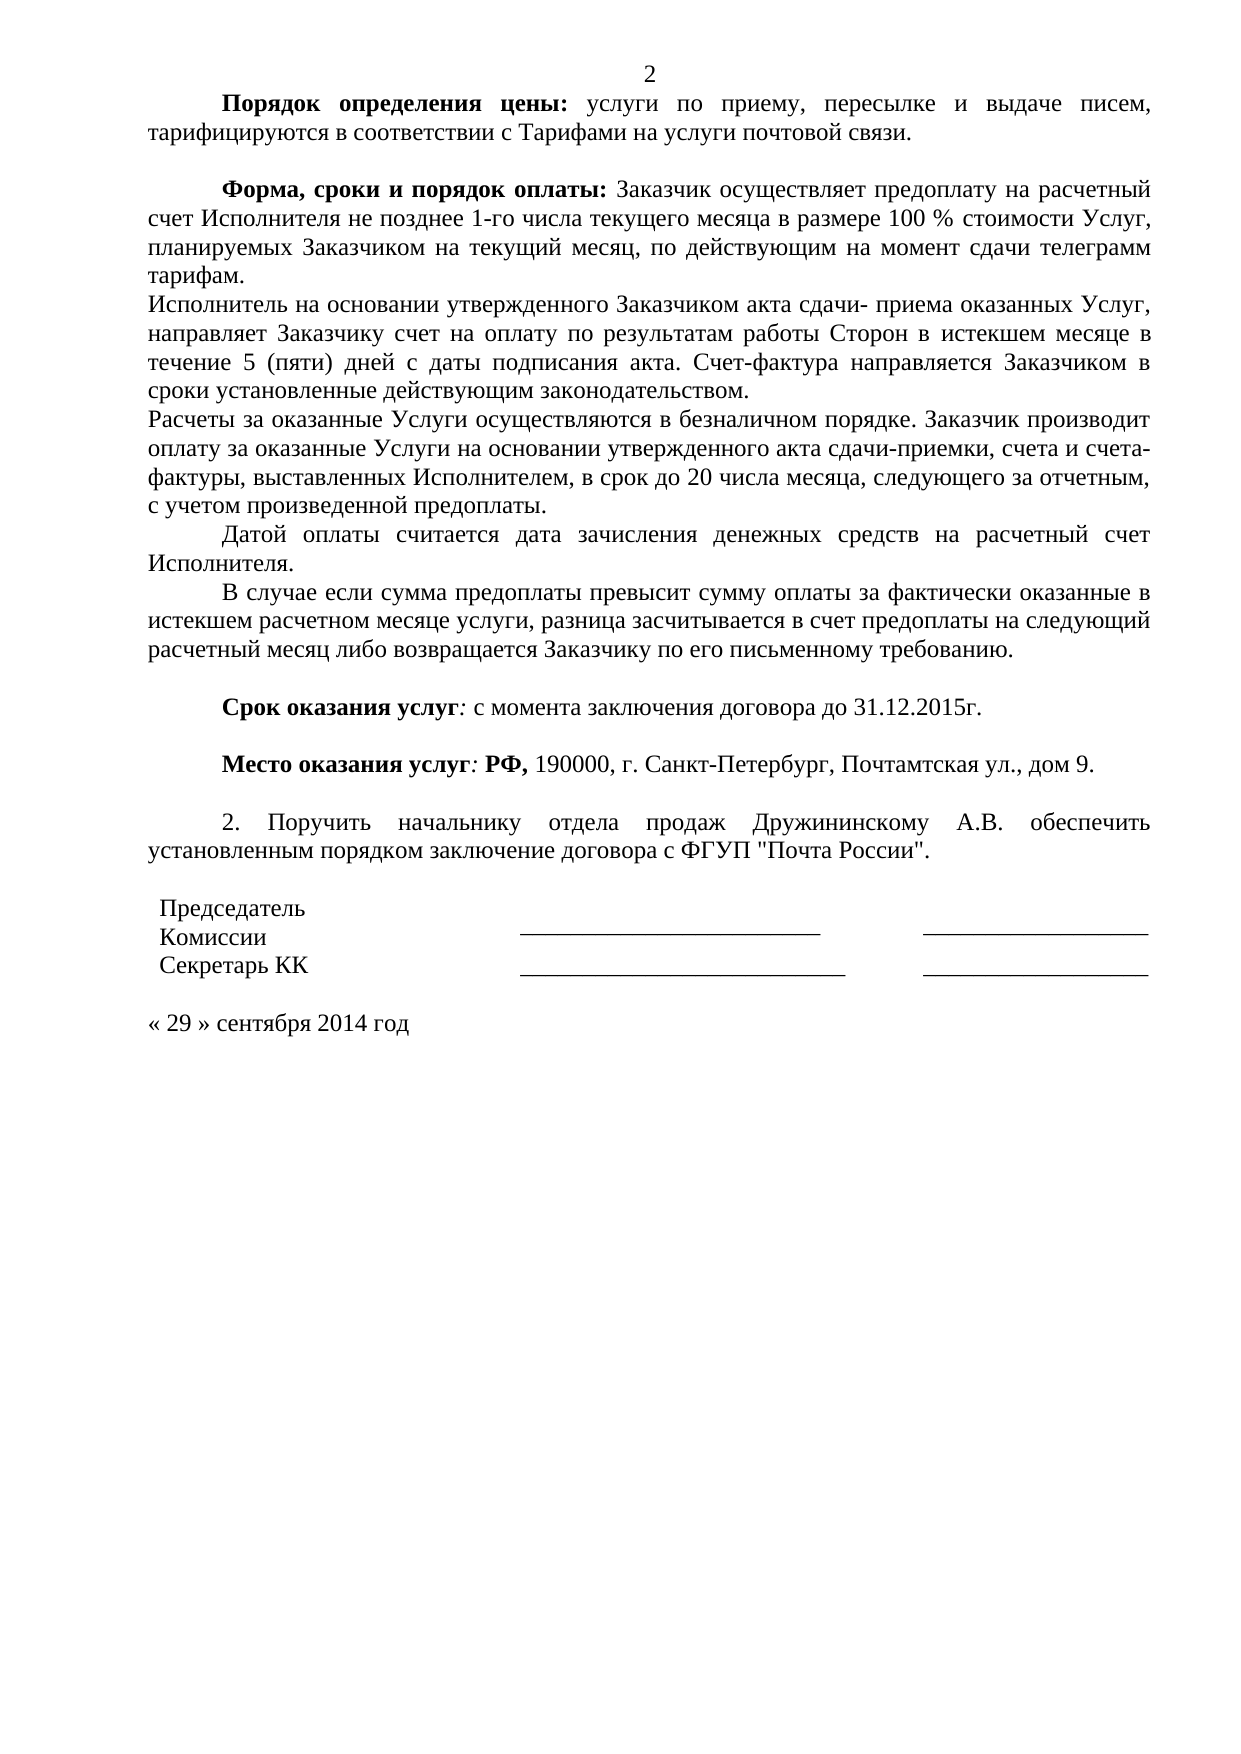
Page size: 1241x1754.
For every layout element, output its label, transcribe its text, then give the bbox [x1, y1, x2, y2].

text Датой оплаты считается дата зачисления денежных средств на расчетный счет Исполнителя. [148, 519, 1152, 577]
list 2. Поручить начальнику отдела продаж Дружининскому А.В. обеспечить установленным порядком заключение договора с ФГУП "Почта России". [148, 807, 1152, 864]
text В случае если сумма предоплаты превысит сумму оплаты за фактически оказанные в истекшем расчетном месяце услуги, разница засчитывается в счет предоплаты на следующий расчетный месяц либо возвращается Заказчику по его письменному требованию. [148, 577, 1152, 663]
table_cell Секретарь КК [148, 950, 509, 1008]
text Порядок определения цены: услуги по приему, пересылке и выдаче писем, тарифицируются в соответствии с Тарифами на услуги почтовой связи. [148, 88, 1152, 145]
table_cell __________________ [912, 950, 1166, 1008]
table_cell __________________________ [509, 950, 912, 1008]
text Расчеты за оказанные Услуги осуществляются в безналичном порядке. Заказчик производит оплату за оказанные Услуги на основании утвержденного акта сдачи-приемки, счета и счета-фактуры, выставленных Исполнителем, в срок до 20 числа месяца, следующего за отчетным, с учетом произведенной предоплаты. [148, 404, 1152, 519]
list « 29 » сентября 2014 год [148, 1008, 1152, 1037]
text Исполнитель на основании утвержденного Заказчиком акта сдачи- приема оказанных Услуг, направляет Заказчику счет на оплату по результатам работы Сторон в истекшем месяце в течение 5 (пяти) дней с даты подписания акта. Счет-фактура направляется Заказчиком в сроки установленные действующим законодательством. [148, 289, 1152, 404]
text Срок оказания услуг: с момента заключения договора до 31.12.2015г. [148, 692, 1152, 720]
table_header ________________________ [509, 893, 912, 950]
text Место оказания услуг: РФ, 190000, г. Санкт-Петербург, Почтамтская ул., дом 9. [148, 749, 1152, 778]
text Форма, сроки и порядок оплаты: Заказчик осуществляет предоплату на расчетный счет Исполнителя не позднее 1-го числа текущего месяца в размере 100 % стоимости Услуг, планируемых Заказчиком на текущий месяц, по действующим на момент сдачи телеграмм тарифам. [148, 174, 1152, 289]
table_header Председатель Комиссии [148, 893, 509, 950]
table_header __________________ [912, 893, 1166, 950]
